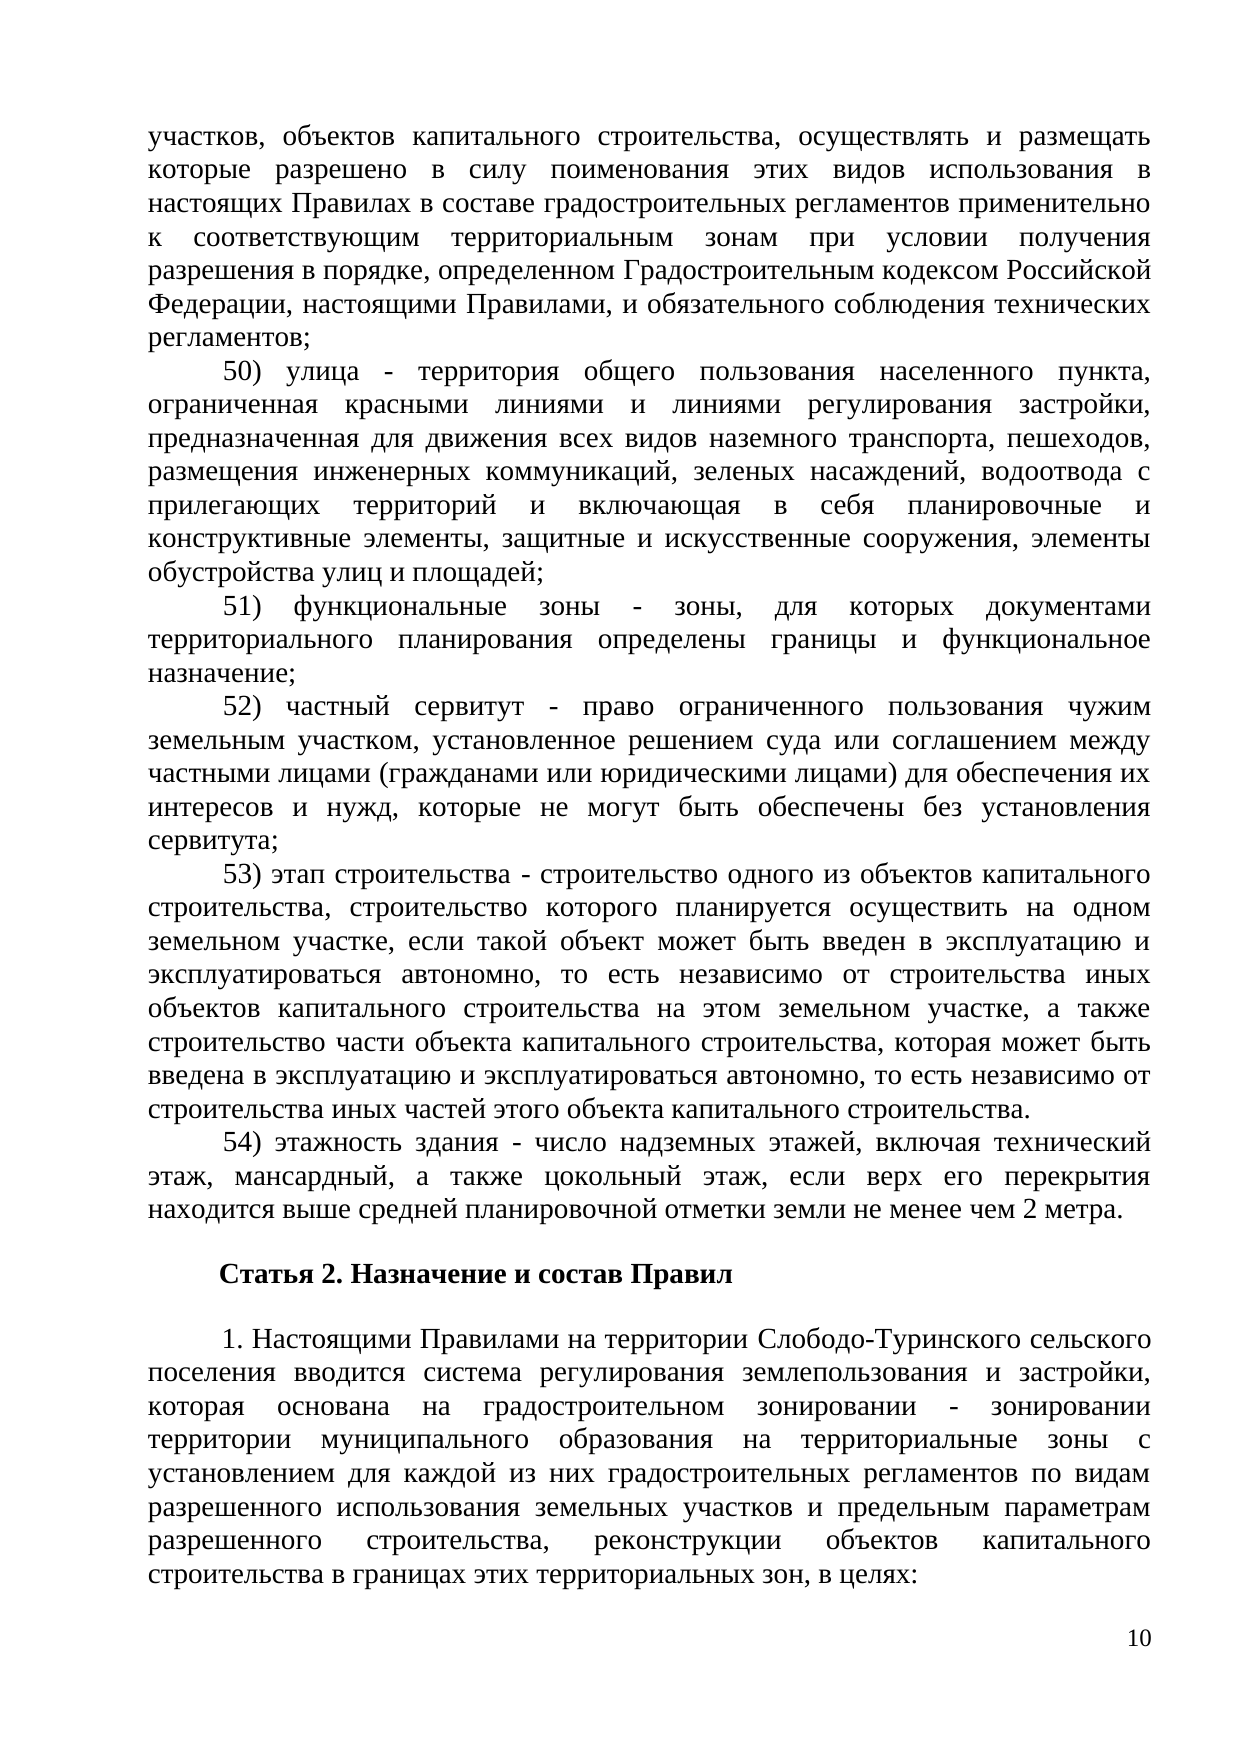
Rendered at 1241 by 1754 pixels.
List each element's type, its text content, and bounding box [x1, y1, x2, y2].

text 51) функциональные зоны - зоны, для которых документами территориального планирования определены границы и функциональное назначение; [148, 588, 1152, 688]
subtitle Статья 2. Назначение и состав Правил [148, 1256, 1152, 1290]
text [148, 118, 1152, 353]
text 1. Настоящими Правилами на территории Слободо-Туринского сельского поселения вводится система регулирования землепользования и застройки, которая основана на градостроительном зонировании - зонировании территории муниципального образования на территориальные зоны с установлением для каждой из них градостроительных регламентов по видам разрешенного использования земельных участков и предельным параметрам разрешенного строительства, реконструкции объектов капитального строительства в границах этих территориальных зон, в целях: [148, 1321, 1152, 1589]
text 53) этап строительства - строительство одного из объектов капитального строительства, строительство которого планируется осуществить на одном земельном участке, если такой объект может быть введен в эксплуатацию и эксплуатироваться автономно, то есть независимо от строительства иных объектов капитального строительства на этом земельном участке, а также строительство части объекта капитального строительства, которая может быть введена в эксплуатацию и эксплуатироваться автономно, то есть независимо от строительства иных частей этого объекта капитального строительства. [148, 856, 1152, 1124]
text 50) улица - территория общего пользования населенного пункта, ограниченная красными линиями и линиями регулирования застройки, предназначенная для движения всех видов наземного транспорта, пешеходов, размещения инженерных коммуникаций, зеленых насаждений, водоотвода с прилегающих территорий и включающая в себя планировочные и конструктивные элементы, защитные и искусственные сооружения, элементы обустройства улиц и площадей; [148, 353, 1152, 588]
text 54) этажность здания - число надземных этажей, включая технический этаж, мансардный, а также цокольный этаж, если верх его перекрытия находится выше средней планировочной отметки земли не менее чем 2 метра. [148, 1124, 1152, 1225]
text 52) частный сервитут - право ограниченного пользования чужим земельным участком, установленное решением суда или соглашением между частными лицами (гражданами или юридическими лицами) для обеспечения их интересов и нужд, которые не могут быть обеспечены без установления сервитута; [148, 688, 1152, 856]
